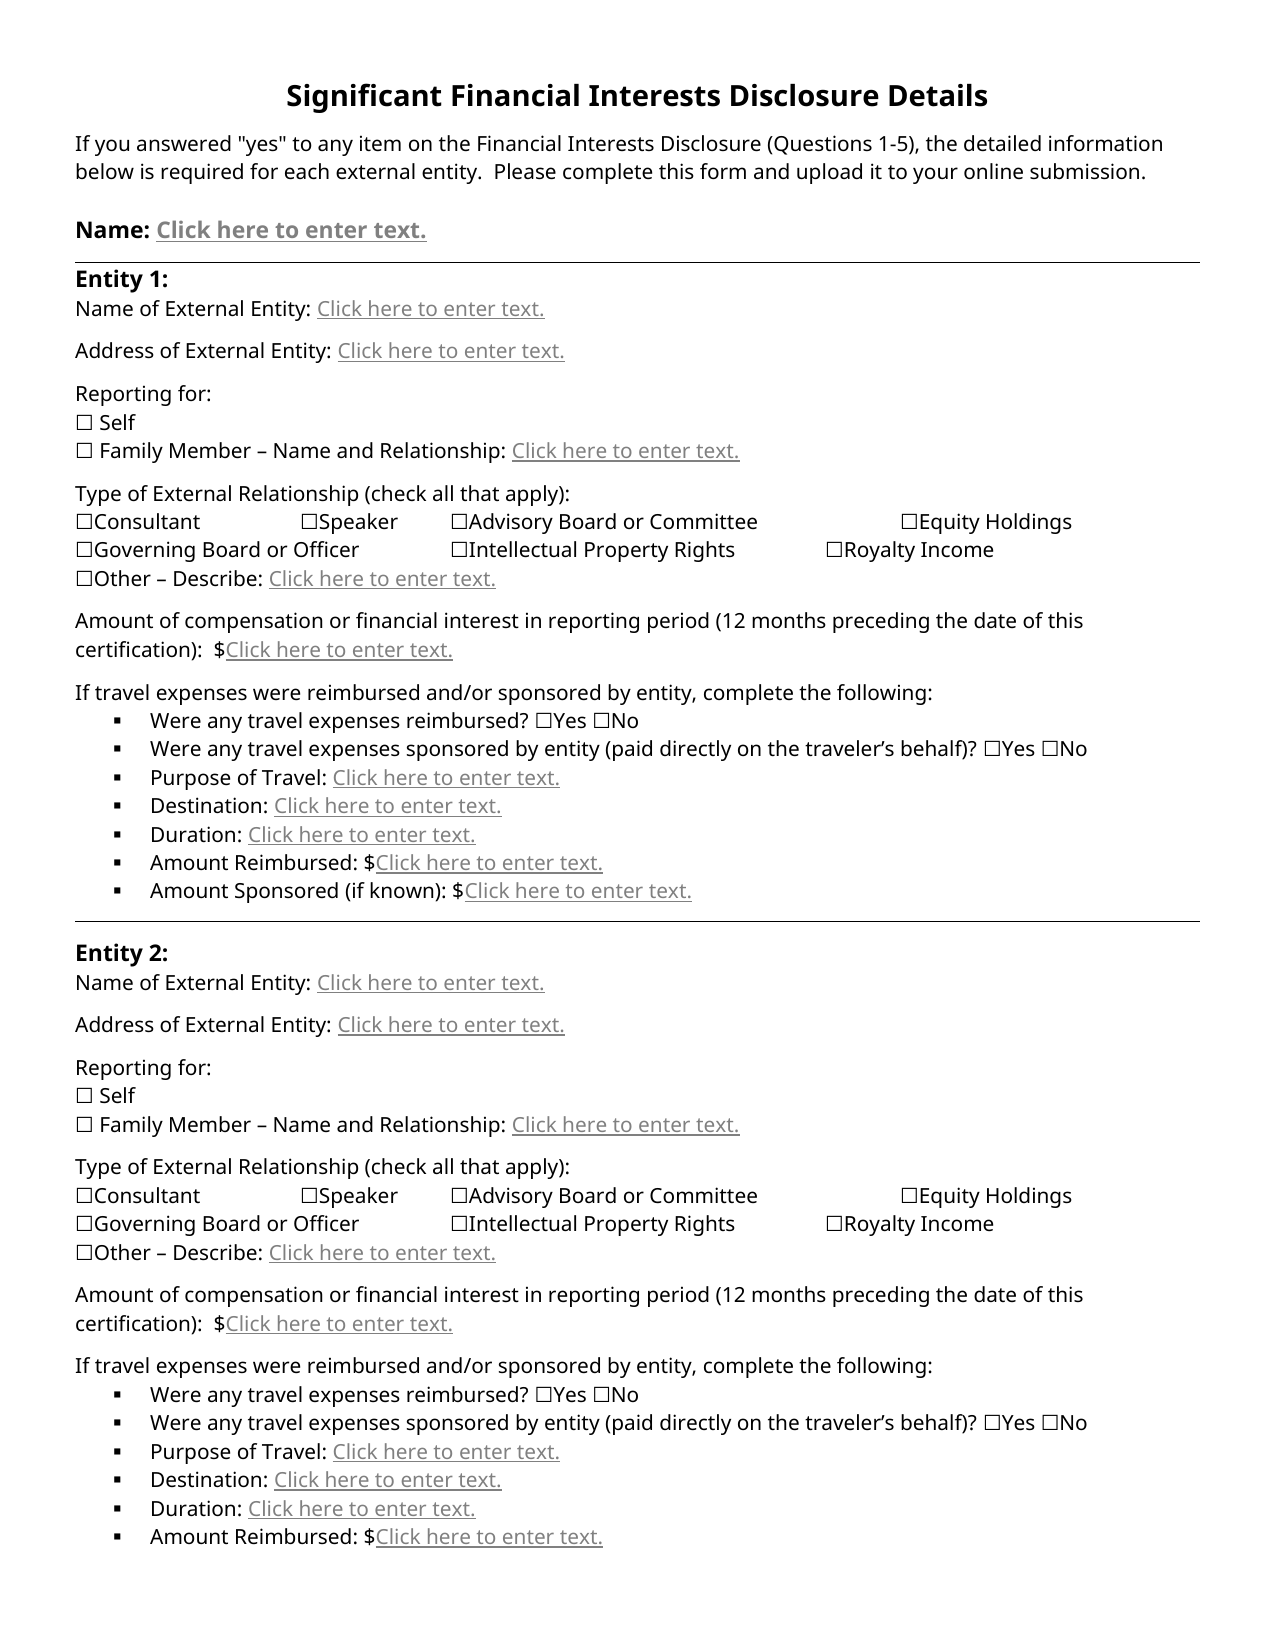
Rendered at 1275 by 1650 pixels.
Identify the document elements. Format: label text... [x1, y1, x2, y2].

text Other – Describe: [75, 564, 1200, 592]
text If travel expenses were reimbursed and/or sponsored by entity, complete the following: [75, 1351, 1200, 1380]
list Destination: [112, 791, 1200, 820]
text Reporting for: [75, 1053, 1200, 1081]
text Address of External Entity: [75, 1010, 1200, 1039]
text Other – Describe: [75, 1238, 1200, 1266]
text Self [75, 1081, 1200, 1110]
list Destination: [112, 1465, 1200, 1494]
text Family Member – Name and Relationship: [75, 1110, 1200, 1138]
list Were any travel expenses reimbursed? Yes No [112, 1380, 1200, 1408]
text Entity 1: [75, 263, 1200, 294]
list Purpose of Travel: [112, 763, 1200, 791]
list Were any travel expenses sponsored by entity (paid directly on the traveler’s behalf)? Yes No [112, 1408, 1200, 1437]
text Reporting for: [75, 379, 1200, 408]
text Type of External Relationship (check all that apply): [75, 1152, 1200, 1181]
text Consultant Speaker Advisory Board or Committee Equity Holdings [75, 507, 1200, 536]
text Entity 2: [75, 937, 1200, 968]
text Amount of compensation or financial interest in reporting period (12 months preceding the date of this certification): $ [75, 1280, 1200, 1337]
text Governing Board or Officer Intellectual Property Rights Royalty Income [75, 1209, 1200, 1238]
text Significant Financial Interests Disclosure Details [75, 75, 1200, 115]
list Amount Sponsored (if known): $ [112, 877, 1200, 905]
text Name: [75, 214, 1200, 245]
list Purpose of Travel: [112, 1437, 1200, 1465]
list Duration: [112, 1494, 1200, 1522]
text Name of External Entity: [75, 294, 1200, 322]
list Duration: [112, 820, 1200, 848]
list Were any travel expenses sponsored by entity (paid directly on the traveler’s behalf)? Yes No [112, 734, 1200, 763]
text Address of External Entity: [75, 337, 1200, 365]
text Governing Board or Officer Intellectual Property Rights Royalty Income [75, 536, 1200, 564]
list Amount Reimbursed: $ [112, 848, 1200, 877]
list Amount Reimbursed: $ [112, 1522, 1200, 1551]
text If you answered "yes" to any item on the Financial Interests Disclosure (Questions 1-5), the detailed information below is required for each external entity. Please complete this form and upload it to your online submission. [75, 129, 1200, 186]
text Name of External Entity: [75, 968, 1200, 996]
text Type of External Relationship (check all that apply): [75, 479, 1200, 507]
text Consultant Speaker Advisory Board or Committee Equity Holdings [75, 1181, 1200, 1209]
text Amount of compensation or financial interest in reporting period (12 months preceding the date of this certification): $ [75, 607, 1200, 663]
text Family Member – Name and Relationship: [75, 436, 1200, 464]
text If travel expenses were reimbursed and/or sponsored by entity, complete the following: [75, 678, 1200, 706]
text Self [75, 408, 1200, 436]
list Were any travel expenses reimbursed? Yes No [112, 706, 1200, 734]
